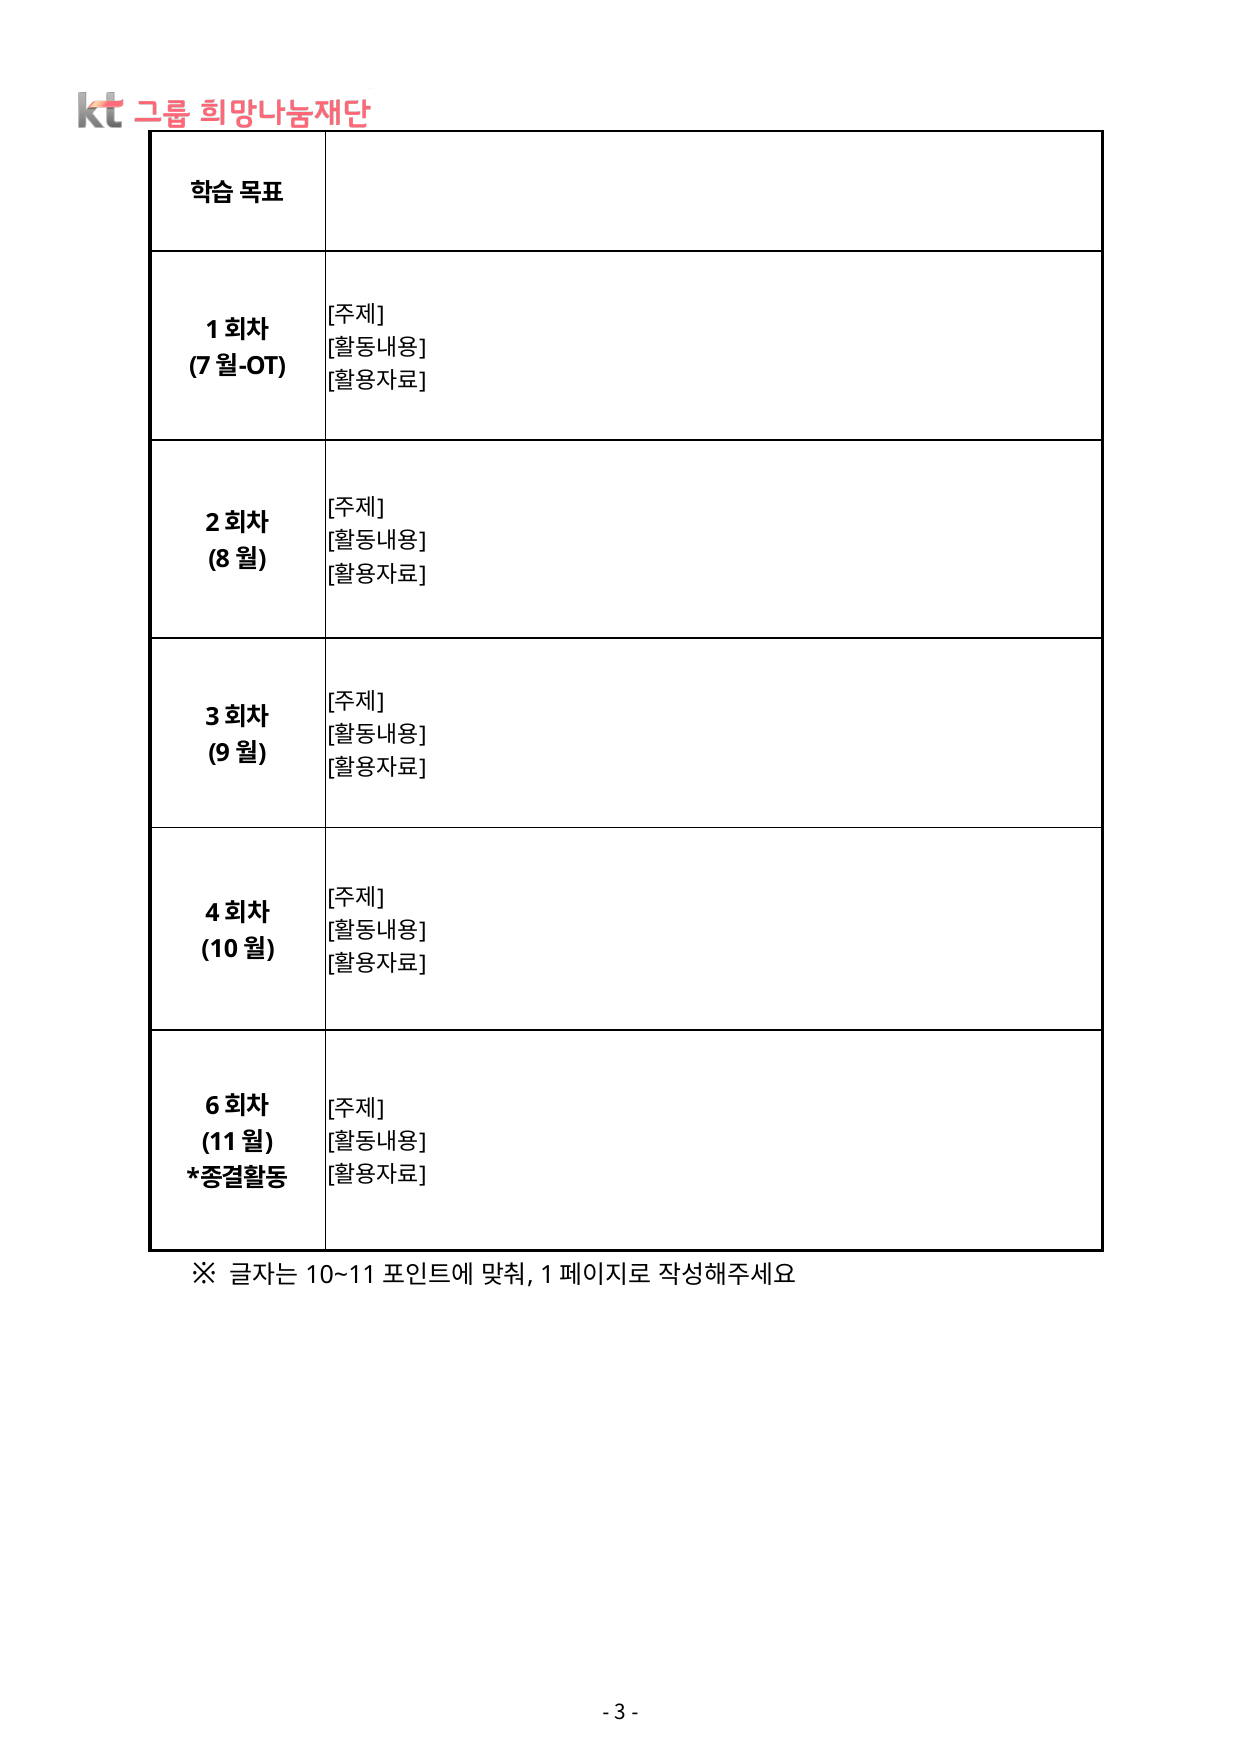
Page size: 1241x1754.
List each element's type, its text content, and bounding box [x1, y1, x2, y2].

table_cell 3회차 (9월) [152, 639, 325, 826]
table_cell 1회차 (7월-OT) [152, 252, 325, 439]
table_cell [주제] [활동내용] [활용자료] [326, 828, 1101, 1029]
table_cell [주제] [활동내용] [활용자료] [326, 1031, 1101, 1249]
table_cell 2회차 (8월) [152, 441, 325, 637]
table_cell [주제] [활동내용] [활용자료] [326, 252, 1101, 439]
table_cell 학습 목표 [152, 132, 325, 250]
table_cell 6회차 (11월) *종결활동 [152, 1031, 325, 1249]
table_cell [326, 132, 1101, 250]
table_cell 4회차 (10월) [152, 828, 325, 1029]
table_cell [주제] [활동내용] [활용자료] [326, 441, 1101, 637]
list 글자는 10~11포인트에 맞춰, 1페이지로 작성해주세요 [192, 1252, 1090, 1292]
table_cell [주제] [활동내용] [활용자료] [326, 639, 1101, 826]
